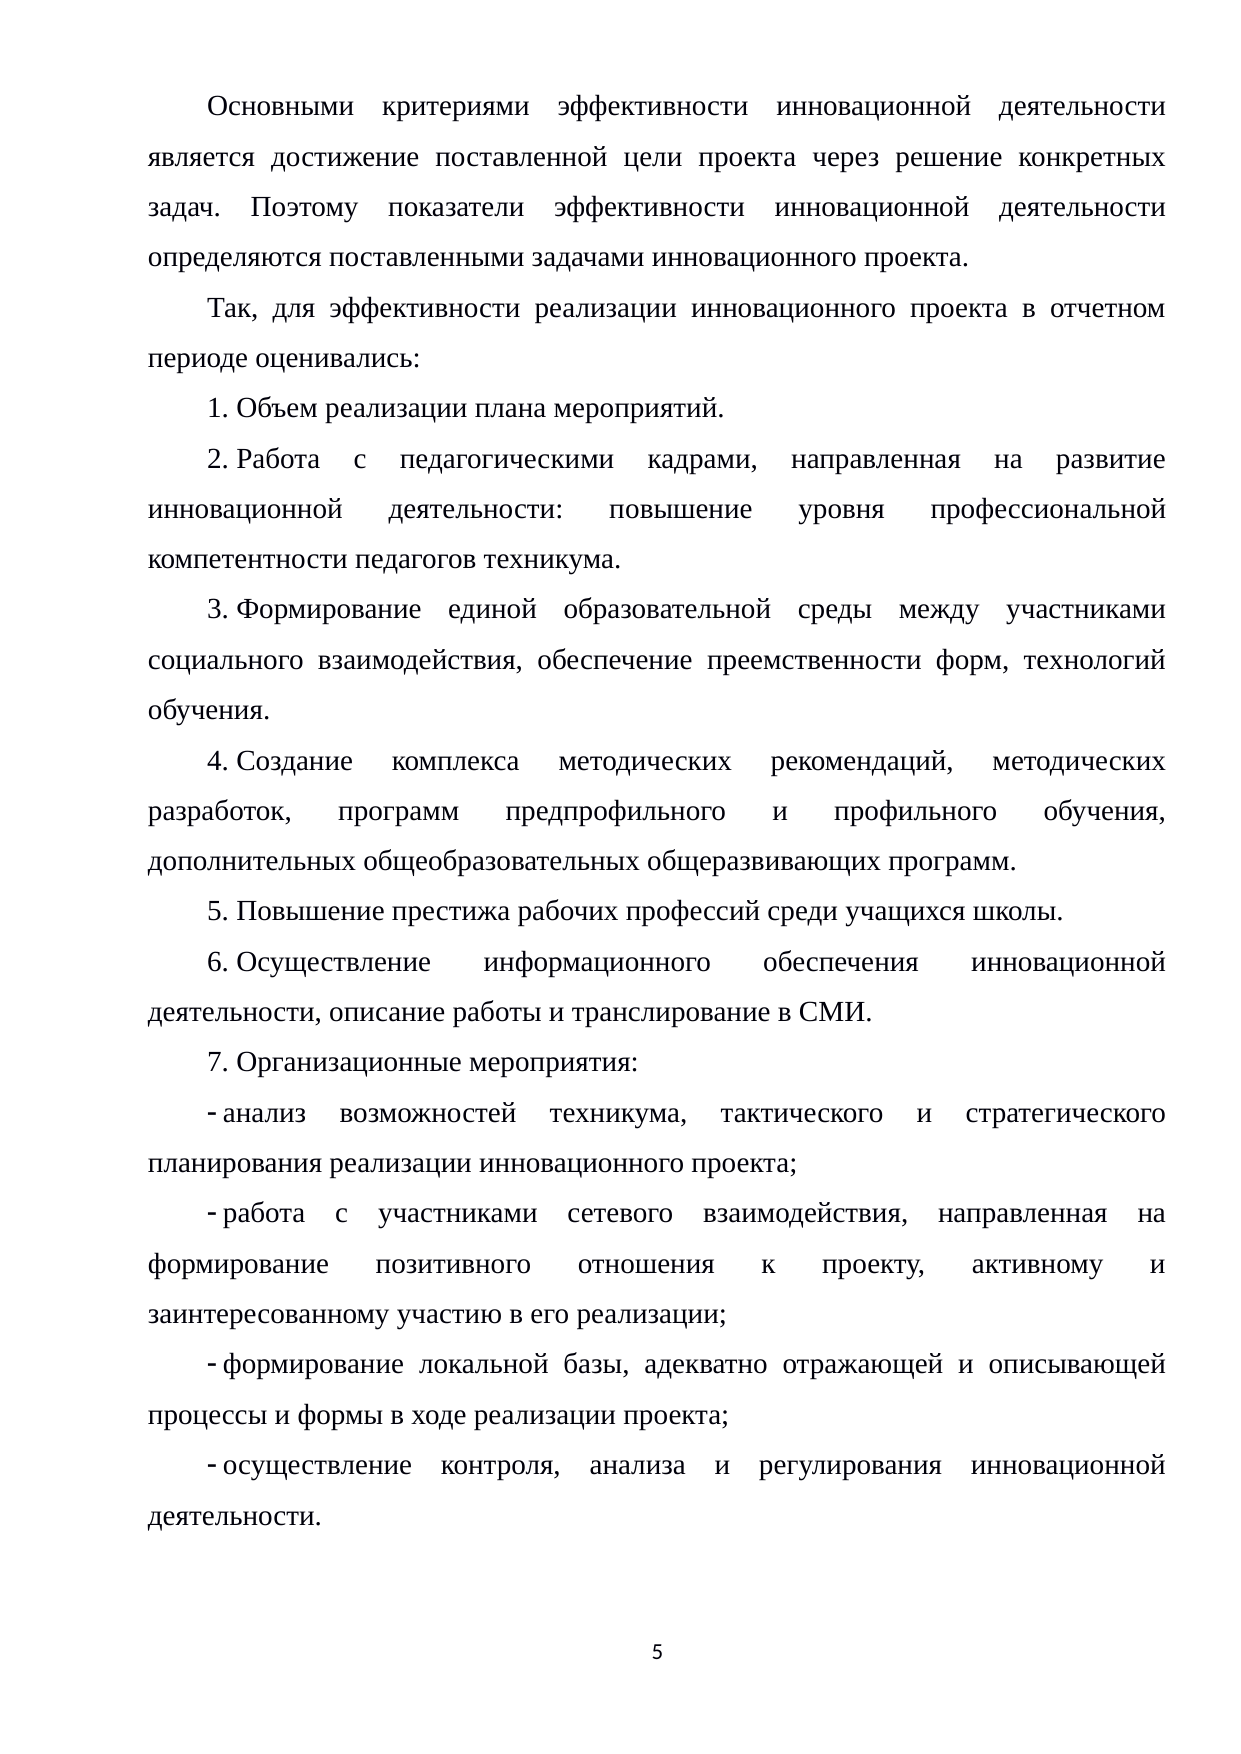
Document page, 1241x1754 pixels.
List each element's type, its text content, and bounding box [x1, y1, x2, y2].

text Основными критериями эффективности инновационной деятельности является достижение поставленной цели проекта через решение конкретных задач. Поэтому показатели эффективности инновационной деятельности определяются поставленными задачами инновационного проекта. [148, 88, 1167, 273]
text 2. Работа с педагогическими кадрами, направленная на развитие инновационной деятельности: повышение уровня профессиональной компетентности педагогов техникума. [148, 441, 1167, 575]
text 3. Формирование единой образовательной среды между участниками социального взаимодействия, обеспечение преемственности форм, технологий обучения. [148, 592, 1167, 726]
list работа с участниками сетевого взаимодействия, направленная на формирование позитивного отношения к проекту, активному и заинтересованному участию в его реализации; [148, 1279, 1167, 1330]
text 4. Создание комплекса методических рекомендаций, методических разработок, программ предпрофильного и профильного обучения, дополнительных общеобразовательных общеразвивающих программ. [148, 743, 1167, 877]
list осуществление контроля, анализа и регулирования инновационной деятельности. [148, 1447, 1167, 1531]
text Так, для эффективности реализации инновационного проекта в отчетном периоде оценивались: [148, 290, 1167, 374]
text 5. Повышение престижа рабочих профессий среди учащихся школы. [148, 893, 1167, 927]
text 6. Осуществление информационного обеспечения инновационной деятельности, описание работы и транслирование в СМИ. [148, 944, 1167, 1028]
list анализ возможностей техникума, тактического и стратегического планирования реализации инновационного проекта; [148, 1095, 1167, 1179]
text 7. Организационные мероприятия: [148, 1044, 1167, 1078]
list работа с участниками сетевого взаимодействия, направленная на формирование позитивного отношения к проекту, активному и заинтересованному участию в его реализации; [148, 1196, 1167, 1246]
list формирование локальной базы, адекватно отражающей и описывающей процессы и формы в ходе реализации проекта; [148, 1346, 1167, 1430]
text 1. Объем реализации плана мероприятий. [148, 390, 1167, 424]
